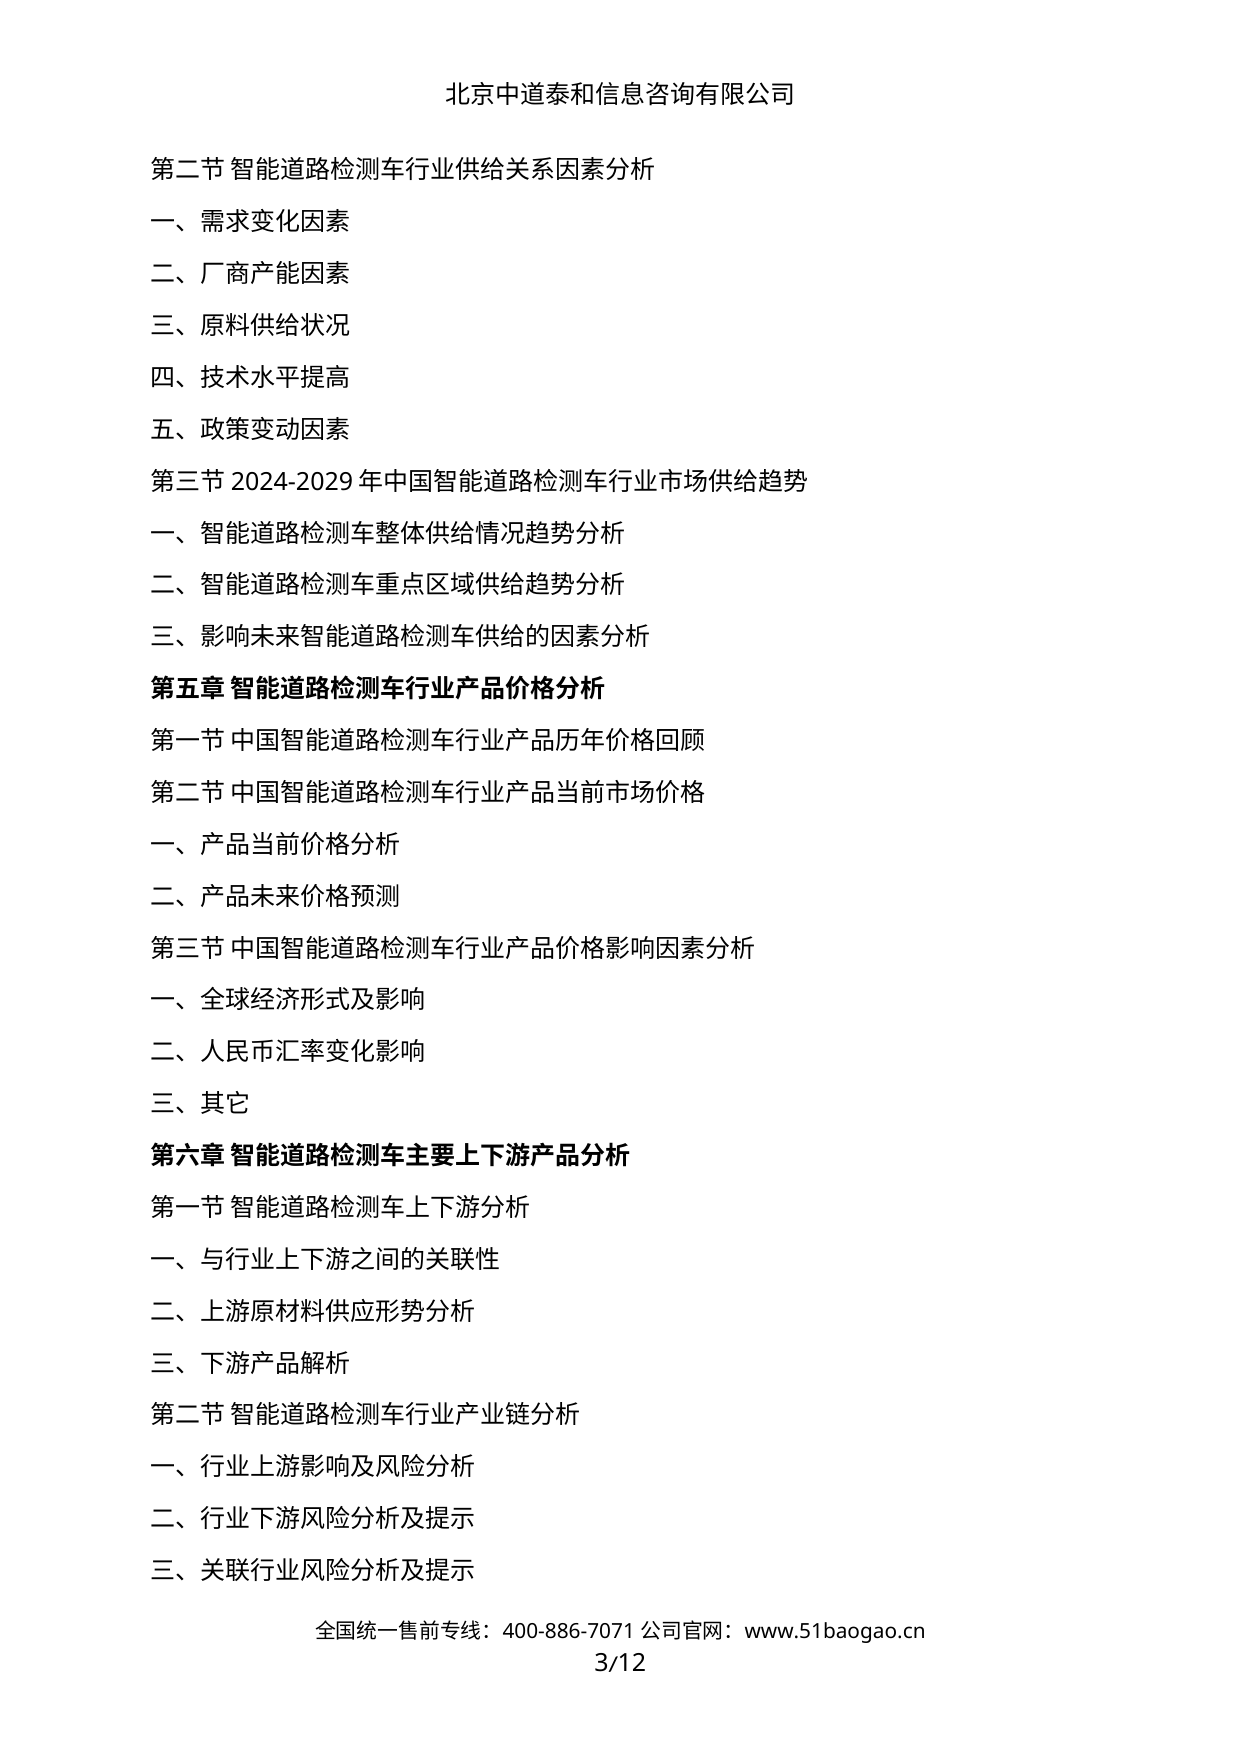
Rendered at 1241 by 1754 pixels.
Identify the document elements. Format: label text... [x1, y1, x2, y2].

text 二、智能道路检测车重点区域供给趋势分析 [150, 565, 1090, 601]
text 第三节 2024-2029年中国智能道路检测车行业市场供给趋势 [150, 461, 1090, 497]
text 第二节 中国智能道路检测车行业产品当前市场价格 [150, 772, 1090, 809]
text 第五章 智能道路检测车行业产品价格分析 [150, 669, 1090, 705]
text 二、人民币汇率变化影响 [150, 1032, 1090, 1068]
text 三、下游产品解析 [150, 1343, 1090, 1379]
text 一、与行业上下游之间的关联性 [150, 1239, 1090, 1276]
text 第一节 智能道路检测车上下游分析 [150, 1187, 1090, 1224]
text 第六章 智能道路检测车主要上下游产品分析 [150, 1136, 1090, 1172]
text 一、全球经济形式及影响 [150, 980, 1090, 1016]
text 二、行业下游风险分析及提示 [150, 1499, 1090, 1535]
text 一、行业上游影响及风险分析 [150, 1447, 1090, 1483]
text 三、原料供给状况 [150, 306, 1090, 342]
text 三、其它 [150, 1084, 1090, 1120]
text 二、产品未来价格预测 [150, 876, 1090, 912]
text 五、政策变动因素 [150, 409, 1090, 446]
text 第一节 中国智能道路检测车行业产品历年价格回顾 [150, 721, 1090, 757]
text 一、智能道路检测车整体供给情况趋势分析 [150, 513, 1090, 549]
text 三、影响未来智能道路检测车供给的因素分析 [150, 617, 1090, 653]
text 四、技术水平提高 [150, 357, 1090, 394]
text 二、厂商产能因素 [150, 254, 1090, 290]
text 第二节 智能道路检测车行业产业链分析 [150, 1395, 1090, 1431]
text 第二节 智能道路检测车行业供给关系因素分析 [150, 150, 1090, 186]
text 一、需求变化因素 [150, 202, 1090, 238]
text 第三节 中国智能道路检测车行业产品价格影响因素分析 [150, 928, 1090, 964]
text 一、产品当前价格分析 [150, 824, 1090, 861]
text 二、上游原材料供应形势分析 [150, 1291, 1090, 1327]
text 三、关联行业风险分析及提示 [150, 1551, 1090, 1587]
